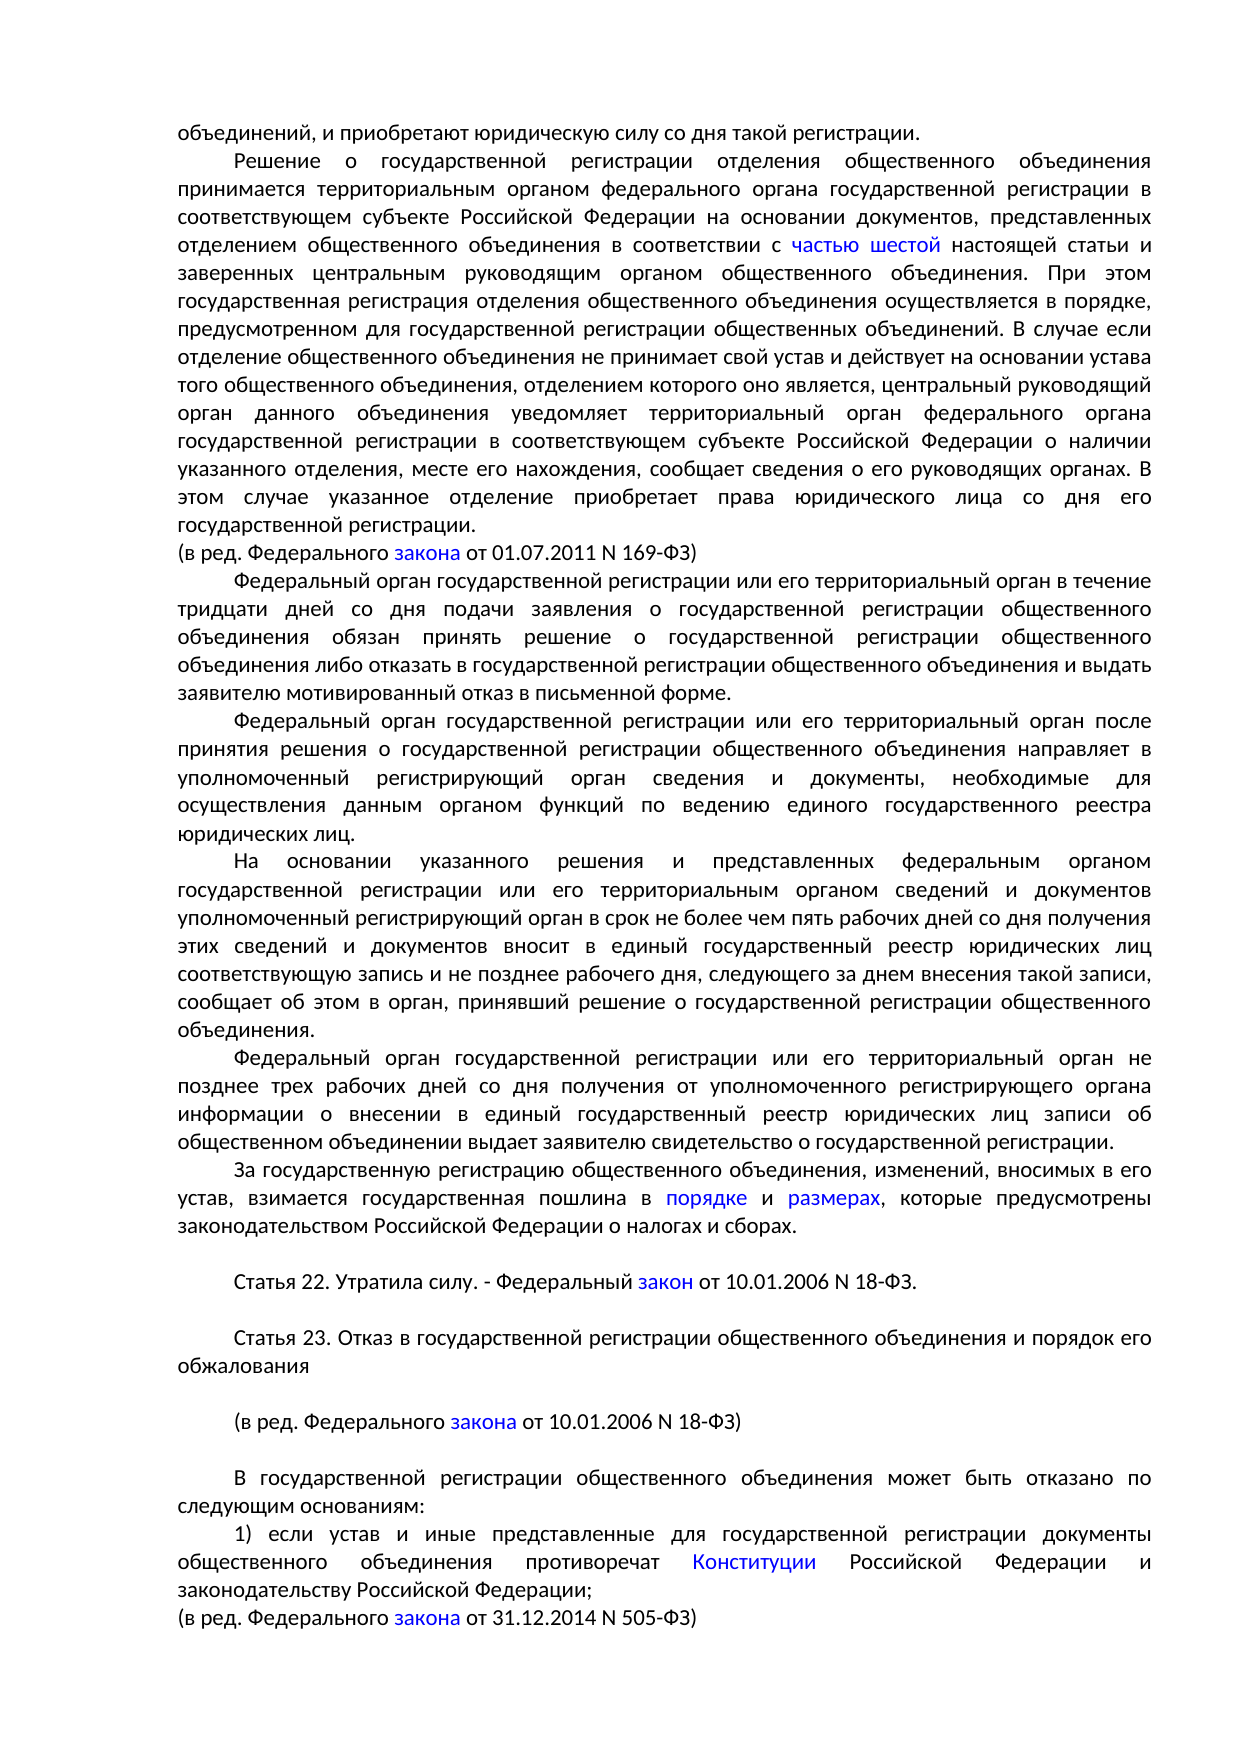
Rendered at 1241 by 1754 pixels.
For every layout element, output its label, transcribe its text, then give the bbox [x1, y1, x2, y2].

text На основании указанного решения и представленных федеральным органом государственной регистрации или его территориальным органом сведений и документов уполномоченный регистрирующий орган в срок не более чем пять рабочих дней со дня получения этих сведений и документов вносит в единый государственный реестр юридических лиц соответствующую запись и не позднее рабочего дня, следующего за днем внесения такой записи, сообщает об этом в орган, принявший решение о государственной регистрации общественного объединения. [177, 847, 1152, 1043]
text Статья 23. Отказ в государственной регистрации общественного объединения и порядок его обжалования [177, 1323, 1152, 1379]
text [177, 118, 1152, 146]
text 1) если устав и иные представленные для государственной регистрации документы общественного объединения противоречат Конституции Российской Федерации и законодательству Российской Федерации; [177, 1519, 1152, 1603]
text Федеральный орган государственной регистрации или его территориальный орган в течение тридцати дней со дня подачи заявления о государственной регистрации общественного объединения обязан принять решение о государственной регистрации общественного объединения либо отказать в государственной регистрации общественного объединения и выдать заявителю мотивированный отказ в письменной форме. [177, 566, 1152, 707]
text Статья 22. Утратила силу. - Федеральный закон от 10.01.2006 N 18-ФЗ. [177, 1267, 1152, 1295]
text (в ред. Федерального закона от 01.07.2011 N 169-ФЗ) [177, 538, 1152, 566]
text За государственную регистрацию общественного объединения, изменений, вносимых в его устав, взимается государственная пошлина в порядке и размерах, которые предусмотрены законодательством Российской Федерации о налогах и сборах. [177, 1155, 1152, 1239]
text (в ред. Федерального закона от 10.01.2006 N 18-ФЗ) [177, 1407, 1152, 1435]
text Федеральный орган государственной регистрации или его территориальный орган после принятия решения о государственной регистрации общественного объединения направляет в уполномоченный регистрирующий орган сведения и документы, необходимые для осуществления данным органом функций по ведению единого государственного реестра юридических лиц. [177, 707, 1152, 847]
text (в ред. Федерального закона от 31.12.2014 N 505-ФЗ) [177, 1603, 1152, 1631]
text Федеральный орган государственной регистрации или его территориальный орган не позднее трех рабочих дней со дня получения от уполномоченного регистрирующего органа информации о внесении в единый государственный реестр юридических лиц записи об общественном объединении выдает заявителю свидетельство о государственной регистрации. [177, 1043, 1152, 1155]
text В государственной регистрации общественного объединения может быть отказано по следующим основаниям: [177, 1463, 1152, 1519]
text Решение о государственной регистрации отделения общественного объединения принимается территориальным органом федерального органа государственной регистрации в соответствующем субъекте Российской Федерации на основании документов, представленных отделением общественного объединения в соответствии с частью шестой настоящей статьи и заверенных центральным руководящим органом общественного объединения. При этом государственная регистрация отделения общественного объединения осуществляется в порядке, предусмотренном для государственной регистрации общественных объединений. В случае если отделение общественного объединения не принимает свой устав и действует на основании устава того общественного объединения, отделением которого оно является, центральный руководящий орган данного объединения уведомляет территориальный орган федерального органа государственной регистрации в соответствующем субъекте Российской Федерации о наличии указанного отделения, месте его нахождения, сообщает сведения о его руководящих органах. В этом случае указанное отделение приобретает права юридического лица со дня его государственной регистрации. [177, 146, 1152, 538]
